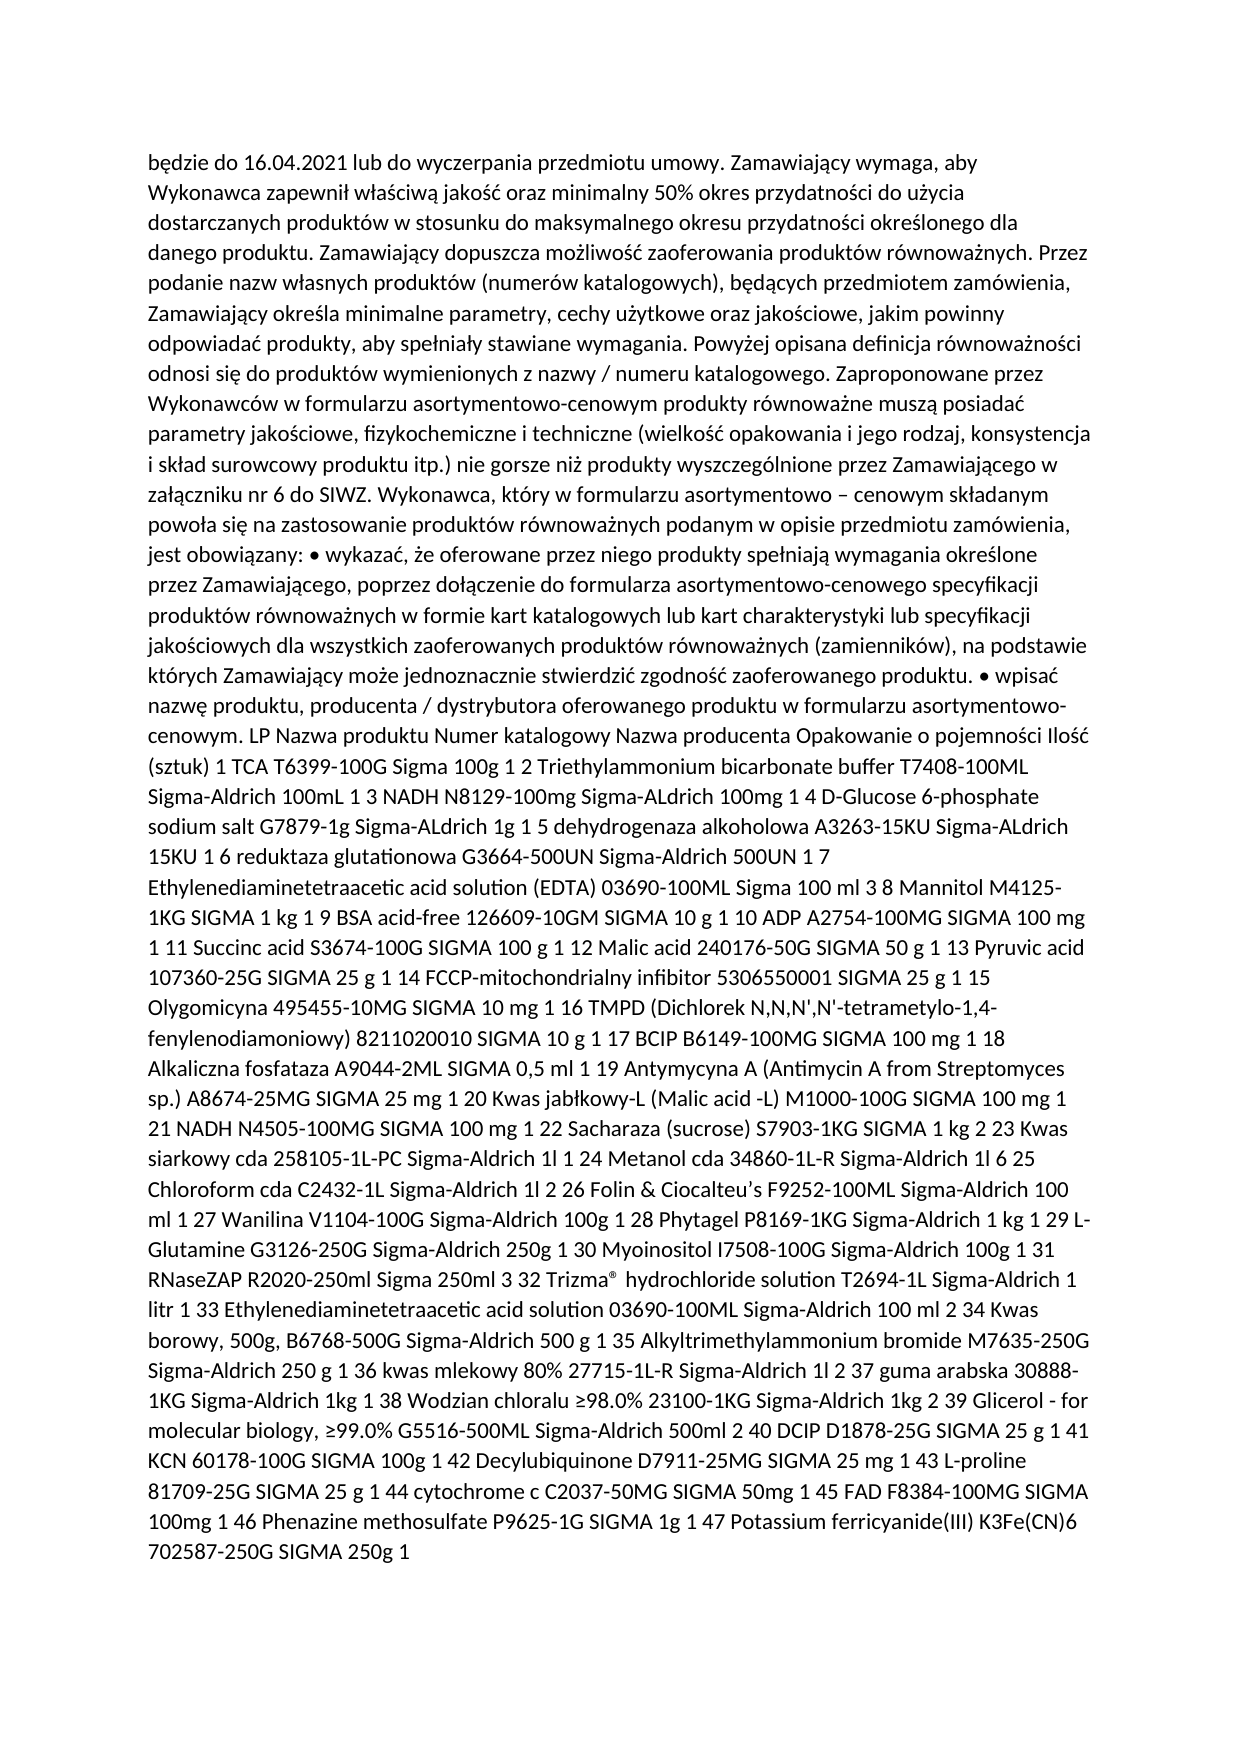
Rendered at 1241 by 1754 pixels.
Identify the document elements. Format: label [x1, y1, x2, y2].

text [148, 148, 1093, 1565]
